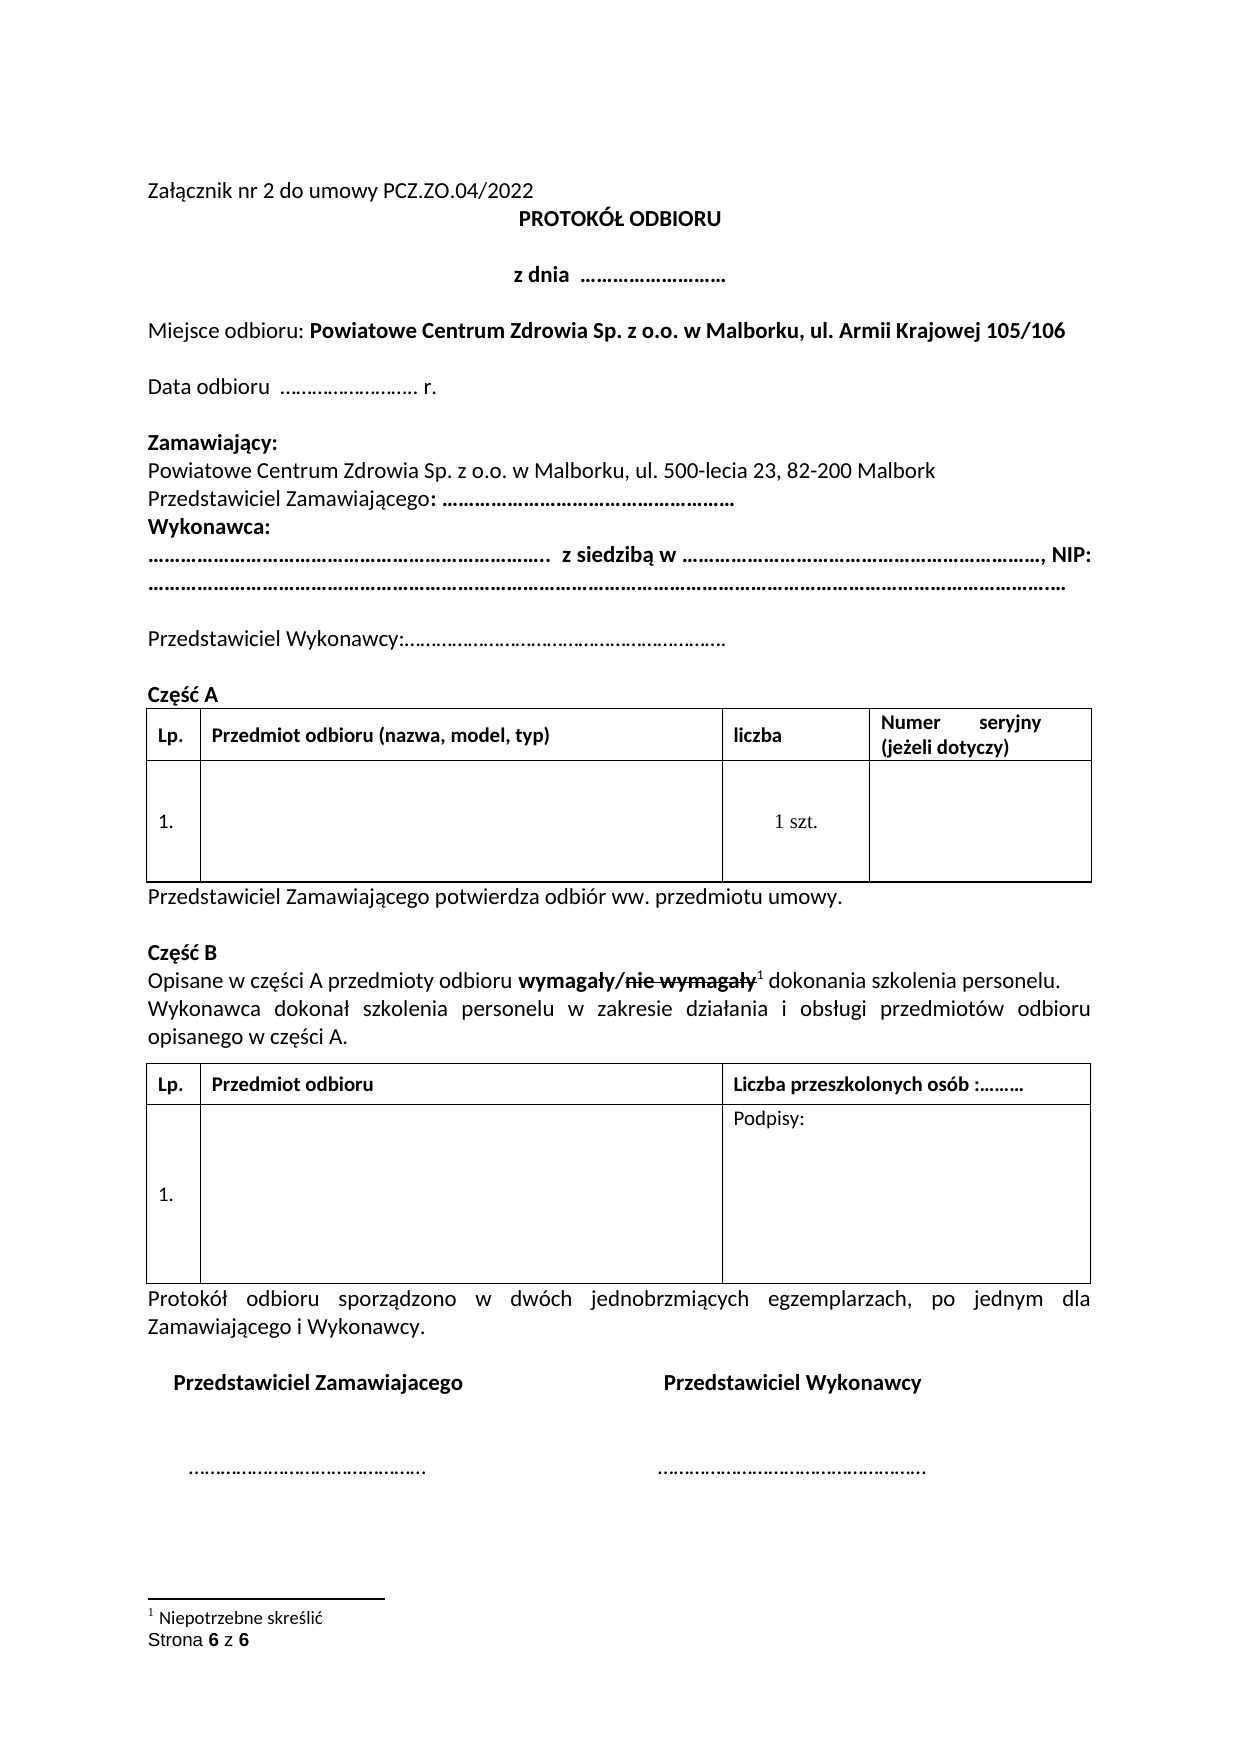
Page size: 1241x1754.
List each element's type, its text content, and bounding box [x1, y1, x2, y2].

text Przedstawiciel Zamawiającego: ……………………………………………… [148, 484, 1092, 512]
table_header Przedmiot odbioru (nazwa, model, typ) [201, 709, 722, 760]
table_header Numer seryjny (jeżeli dotyczy) [870, 709, 1091, 760]
table_header Lp. [147, 709, 200, 760]
table_cell 1. [147, 1105, 200, 1283]
table_header Liczba przeszkolonych osób :……… [723, 1064, 1090, 1104]
table_cell [201, 1105, 722, 1283]
text Załącznik nr 2 do umowy PCZ.ZO.04/2022 [148, 176, 1092, 204]
text PROTOKÓŁ ODBIORU [148, 204, 1092, 232]
table_cell [870, 761, 1091, 881]
text Protokół odbioru sporządzono w dwóch jednobrzmiących egzemplarzach, po jednym dla Zamawiającego i Wykonawcy. [148, 1284, 1092, 1340]
table_cell Podpisy: [723, 1105, 1090, 1283]
table_header Przedmiot odbioru [201, 1064, 722, 1104]
text Opisane w części A przedmioty odbioru wymagały/nie wymagały dokonania szkolenia personelu. [148, 966, 1092, 994]
text Część A [148, 680, 1092, 708]
text Część B [148, 938, 1092, 966]
text Zamawiający: [148, 428, 1092, 456]
text ……………………………………… …………………………………………… [148, 1452, 1092, 1481]
text Wykonawca dokonał szkolenia personelu w zakresie działania i obsługi przedmiotów odbioru opisanego w części A. [148, 994, 1092, 1051]
text Przedstawiciel Zamawiajacego Przedstawiciel Wykonawcy [148, 1368, 1092, 1396]
text ……………………………………………………………….. z siedzibą w …………………………………………………………, NIP: ………………………………………………………………………………………………………………………………………………….… [148, 540, 1092, 596]
text Przedstawiciel Wykonawcy:……………………………………………………. [148, 624, 1092, 652]
table_header liczba [723, 709, 869, 760]
text Powiatowe Centrum Zdrowia Sp. z o.o. w Malborku, ul. 500-lecia 23, 82-200 Malbork [148, 456, 1092, 484]
text z dnia ……………………… [148, 260, 1092, 288]
table_cell 1. [147, 761, 200, 881]
table_cell 1 szt. [723, 761, 869, 881]
text Data odbioru …………………….. r. [148, 372, 1092, 400]
text Przedstawiciel Zamawiającego potwierdza odbiór ww. przedmiotu umowy. [148, 883, 1092, 910]
table_cell [201, 761, 722, 881]
table_header Lp. [147, 1064, 200, 1104]
text Wykonawca: [148, 512, 1092, 540]
text Miejsce odbioru: Powiatowe Centrum Zdrowia Sp. z o.o. w Malborku, ul. Armii Krajowej 105/106 [148, 316, 1092, 344]
